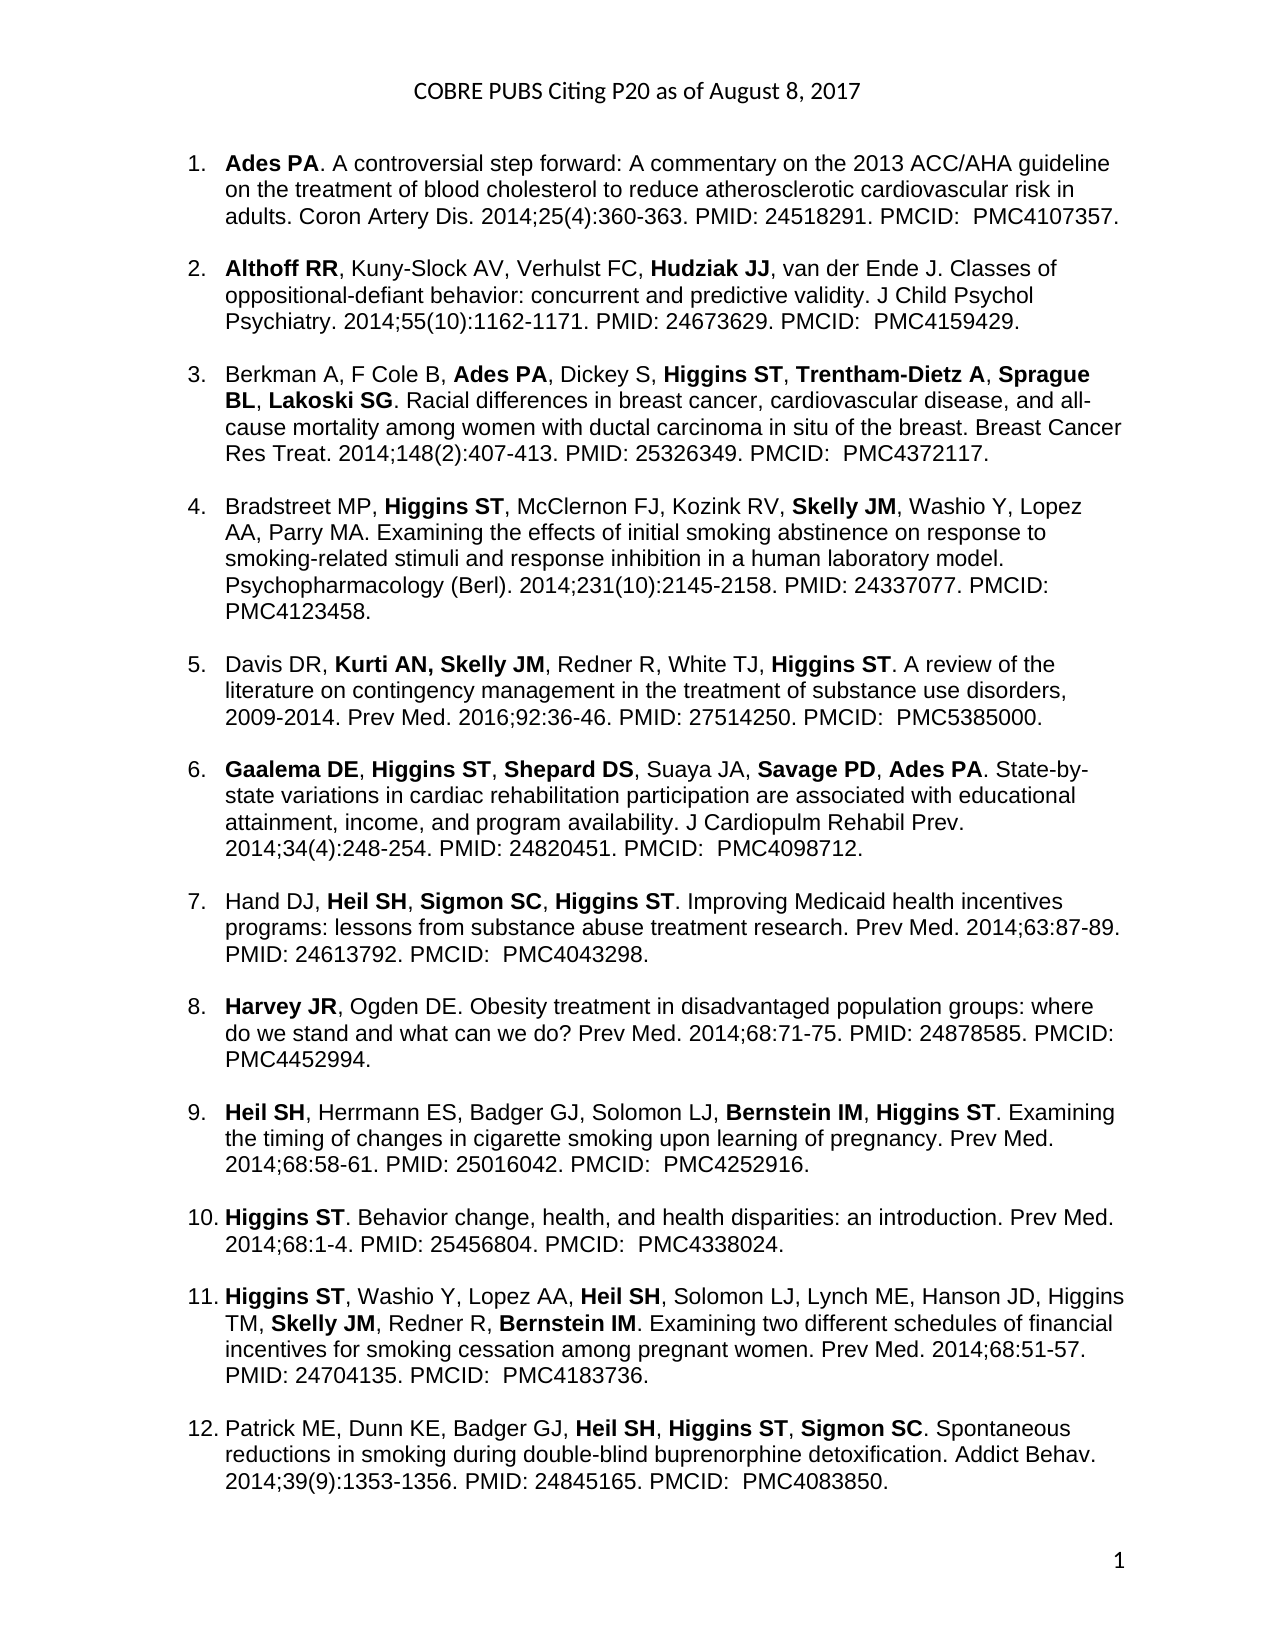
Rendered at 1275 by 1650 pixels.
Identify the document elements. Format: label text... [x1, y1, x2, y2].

list Higgins ST, Washio Y, Lopez AA, Heil SH, Solomon LJ, Lynch ME, Hanson JD, Higgins TM, Skelly JM, Redner R, Bernstein IM. Examining two different schedules of financial incentives for smoking cessation among pregnant women. Prev Med. 2014;68:51-57. PMID: 24704135. PMCID: PMC4183736. [187, 1283, 1125, 1389]
list Bradstreet MP, Higgins ST, McClernon FJ, Kozink RV, Skelly JM, Washio Y, Lopez AA, Parry MA. Examining the effects of initial smoking abstinence on response to smoking-related stimuli and response inhibition in a human laboratory model. Psychopharmacology (Berl). 2014;231(10):2145-2158. PMID: 24337077. PMCID: PMC4123458. [187, 493, 1125, 624]
list Gaalema DE, Higgins ST, Shepard DS, Suaya JA, Savage PD, Ades PA. State-by-state variations in cardiac rehabilitation participation are associated with educational attainment, income, and program availability. J Cardiopulm Rehabil Prev. 2014;34(4):248-254. PMID: 24820451. PMCID: PMC4098712. [187, 756, 1125, 862]
list Harvey JR, Ogden DE. Obesity treatment in disadvantaged population groups: where do we stand and what can we do? Prev Med. 2014;68:71-75. PMID: 24878585. PMCID: PMC4452994. [187, 993, 1125, 1072]
list Ades PA. A controversial step forward: A commentary on the 2013 ACC/AHA guideline on the treatment of blood cholesterol to reduce atherosclerotic cardiovascular risk in adults. Coron Artery Dis. 2014;25(4):360-363. PMID: 24518291. PMCID: PMC4107357. [187, 150, 1125, 229]
list Davis DR, Kurti AN, Skelly JM, Redner R, White TJ, Higgins ST. A review of the literature on contingency management in the treatment of substance use disorders, 2009-2014. Prev Med. 2016;92:36-46. PMID: 27514250. PMCID: PMC5385000. [187, 651, 1125, 730]
list Patrick ME, Dunn KE, Badger GJ, Heil SH, Higgins ST, Sigmon SC. Spontaneous reductions in smoking during double-blind buprenorphine detoxification. Addict Behav. 2014;39(9):1353-1356. PMID: 24845165. PMCID: PMC4083850. [187, 1415, 1125, 1494]
list Berkman A, F Cole B, Ades PA, Dickey S, Higgins ST, Trentham-Dietz A, Sprague BL, Lakoski SG. Racial differences in breast cancer, cardiovascular disease, and all-cause mortality among women with ductal carcinoma in situ of the breast. Breast Cancer Res Treat. 2014;148(2):407-413. PMID: 25326349. PMCID: PMC4372117. [187, 361, 1125, 466]
list Heil SH, Herrmann ES, Badger GJ, Solomon LJ, Bernstein IM, Higgins ST. Examining the timing of changes in cigarette smoking upon learning of pregnancy. Prev Med. 2014;68:58-61. PMID: 25016042. PMCID: PMC4252916. [187, 1099, 1125, 1178]
list Hand DJ, Heil SH, Sigmon SC, Higgins ST. Improving Medicaid health incentives programs: lessons from substance abuse treatment research. Prev Med. 2014;63:87-89. PMID: 24613792. PMCID: PMC4043298. [187, 888, 1125, 967]
list Althoff RR, Kuny-Slock AV, Verhulst FC, Hudziak JJ, van der Ende J. Classes of oppositional-defiant behavior: concurrent and predictive validity. J Child Psychol Psychiatry. 2014;55(10):1162-1171. PMID: 24673629. PMCID: PMC4159429. [187, 255, 1125, 334]
list Higgins ST. Behavior change, health, and health disparities: an introduction. Prev Med. 2014;68:1-4. PMID: 25456804. PMCID: PMC4338024. [187, 1204, 1125, 1257]
